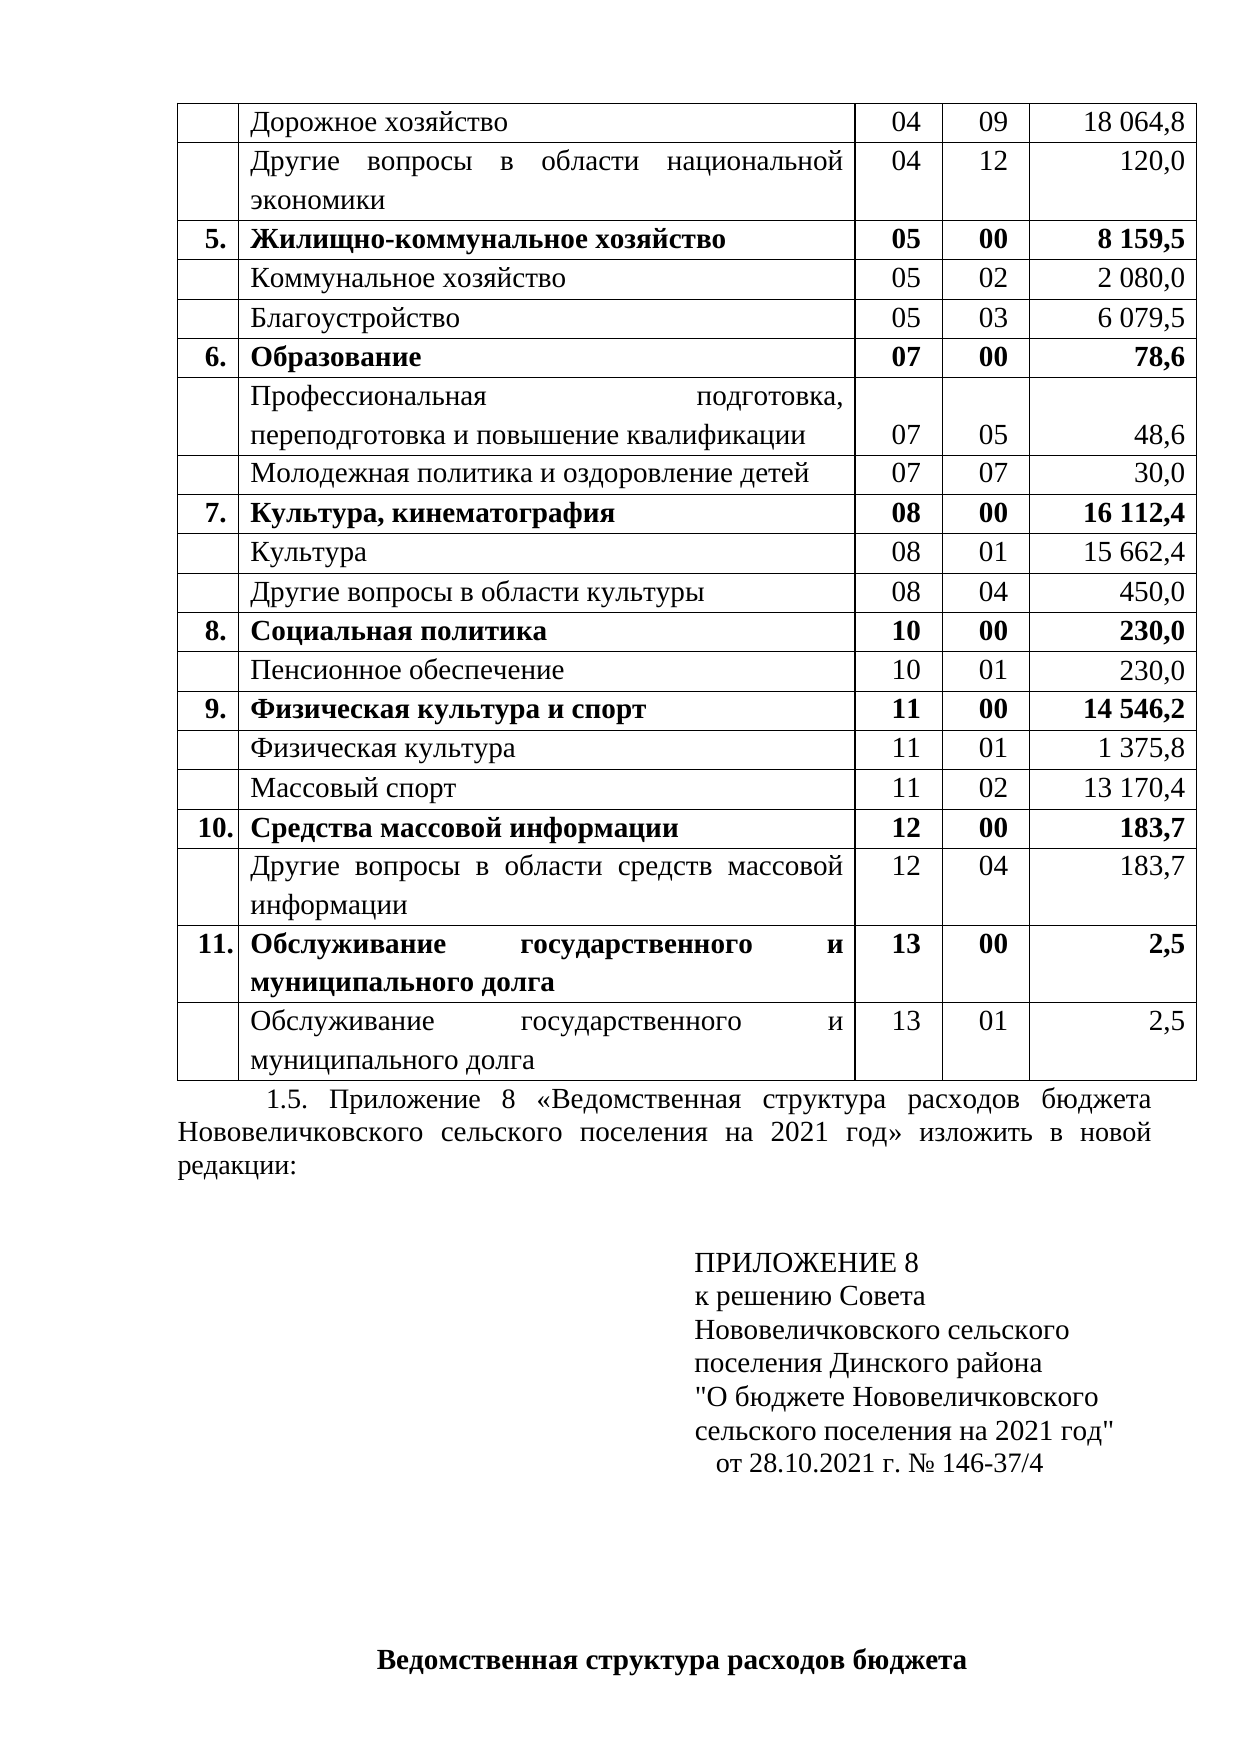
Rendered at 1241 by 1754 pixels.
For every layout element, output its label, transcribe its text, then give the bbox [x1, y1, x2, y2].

table_cell [178, 574, 238, 612]
table_cell 120,0 [1030, 143, 1196, 220]
table_cell 78,6 [1030, 339, 1196, 377]
table_cell Культура, кинематография [239, 495, 854, 533]
table_cell 00 [943, 810, 1029, 847]
table_cell Образование [239, 339, 854, 377]
text Ведомственная структура расходов бюджета [266, 1642, 1078, 1675]
table_cell 08 [856, 574, 942, 612]
table_cell Культура [239, 534, 854, 573]
table_cell 18 064,8 [1030, 104, 1196, 142]
text от 28.10.2021 г. № 146-37/4 [266, 1446, 1078, 1479]
table_cell Благоустройство [239, 300, 854, 338]
table_cell 01 [943, 1003, 1029, 1080]
table_cell 16 112,4 [1030, 495, 1196, 533]
table_cell [178, 104, 238, 142]
table_cell [178, 1003, 238, 1080]
text сельского поселения на 2021 год" [694, 1413, 1152, 1446]
table_cell Средства массовой информации [239, 810, 854, 847]
table_cell 2,5 [1030, 1003, 1196, 1080]
table_cell 00 [943, 495, 1029, 533]
table_cell Физическая культура и спорт [239, 692, 854, 729]
table_cell Профессиональная подготовка, переподготовка и повышение квалификации [239, 378, 854, 454]
table_cell Обслуживание государственного и муниципального долга [239, 1003, 854, 1080]
table_cell 6 079,5 [1030, 300, 1196, 338]
table_cell Массовый спорт [239, 770, 854, 809]
table_cell 14 546,2 [1030, 692, 1196, 729]
table_cell 15 662,4 [1030, 534, 1196, 573]
table_cell 10. [178, 810, 238, 847]
table_cell 04 [856, 104, 942, 142]
table_cell Обслуживание государственного и муниципального долга [239, 926, 854, 1002]
table_cell 12 [856, 810, 942, 847]
table_cell 10 [856, 652, 942, 691]
table_cell 8. [178, 613, 238, 651]
table_cell 10 [856, 613, 942, 651]
table_cell 13 [856, 926, 942, 1002]
table_cell 04 [943, 574, 1029, 612]
table_cell Другие вопросы в области национальной экономики [239, 143, 854, 220]
table_cell 230,0 [1030, 613, 1196, 651]
table_cell 01 [943, 731, 1029, 769]
table_cell 12 [943, 143, 1029, 220]
table_cell 11 [856, 731, 942, 769]
table_cell 13 [856, 1003, 942, 1080]
table_cell 00 [943, 339, 1029, 377]
table_cell 48,6 [1030, 378, 1196, 454]
table_cell [178, 534, 238, 573]
table_cell 08 [856, 495, 942, 533]
table_cell 01 [943, 652, 1029, 691]
table_cell Физическая культура [239, 731, 854, 769]
table_cell 7. [178, 495, 238, 533]
table_cell [178, 770, 238, 809]
table_cell 450,0 [1030, 574, 1196, 612]
table_cell 2,5 [1030, 926, 1196, 1002]
table_cell 230,0 [1030, 652, 1196, 691]
table_cell 00 [943, 221, 1029, 259]
table_cell 1 375,8 [1030, 731, 1196, 769]
table_cell 07 [943, 456, 1029, 494]
table_cell 6. [178, 339, 238, 377]
table_cell 9. [178, 692, 238, 729]
table_cell [178, 143, 238, 220]
table_cell [178, 731, 238, 769]
table_cell 5. [178, 221, 238, 259]
table_cell 13 170,4 [1030, 770, 1196, 809]
table_cell [178, 260, 238, 299]
table_cell 00 [943, 613, 1029, 651]
table_cell 05 [856, 221, 942, 259]
table_cell 11 [856, 770, 942, 809]
table_cell 04 [943, 849, 1029, 925]
table_cell 183,7 [1030, 810, 1196, 847]
table_cell 05 [856, 260, 942, 299]
table_cell 07 [856, 339, 942, 377]
table_cell 11 [856, 692, 942, 729]
table_cell [178, 456, 238, 494]
table_cell Другие вопросы в области культуры [239, 574, 854, 612]
table_cell Социальная политика [239, 613, 854, 651]
text 1.5. Приложение 8 «Ведомственная структура расходов бюджета Нововеличковского сельского поселения на 2021 год» изложить в новой редакции: [177, 1081, 1152, 1180]
table_cell 12 [856, 849, 942, 925]
table_cell 04 [856, 143, 942, 220]
table_cell [178, 849, 238, 925]
table_cell 05 [943, 378, 1029, 454]
table_cell 8 159,5 [1030, 221, 1196, 259]
table_cell [178, 652, 238, 691]
table_cell 02 [943, 770, 1029, 809]
table_cell Молодежная политика и оздоровление детей [239, 456, 854, 494]
table_cell [178, 300, 238, 338]
table_cell 03 [943, 300, 1029, 338]
table_cell [178, 378, 238, 454]
table_cell 08 [856, 534, 942, 573]
text ПРИЛОЖЕНИЕ 8 [693, 1245, 1152, 1278]
table_cell 2 080,0 [1030, 260, 1196, 299]
table_cell Пенсионное обеспечение [239, 652, 854, 691]
table_cell Другие вопросы в области средств массовой информации [239, 849, 854, 925]
table_cell 00 [943, 692, 1029, 729]
table_cell Жилищно-коммунальное хозяйство [239, 221, 854, 259]
table_cell 183,7 [1030, 849, 1196, 925]
table_cell 30,0 [1030, 456, 1196, 494]
table_cell 00 [943, 926, 1029, 1002]
table_cell 09 [943, 104, 1029, 142]
table_cell 05 [856, 300, 942, 338]
table_cell 11. [178, 926, 238, 1002]
table_cell Коммунальное хозяйство [239, 260, 854, 299]
table_cell 01 [943, 534, 1029, 573]
table_cell 07 [856, 378, 942, 454]
text "О бюджете Нововеличковского [694, 1379, 1152, 1413]
table_cell 02 [943, 260, 1029, 299]
table_cell Дорожное хозяйство [239, 104, 854, 142]
text к решению Совета Нововеличковского сельского поселения Динского района [694, 1278, 1152, 1379]
table_cell 07 [856, 456, 942, 494]
